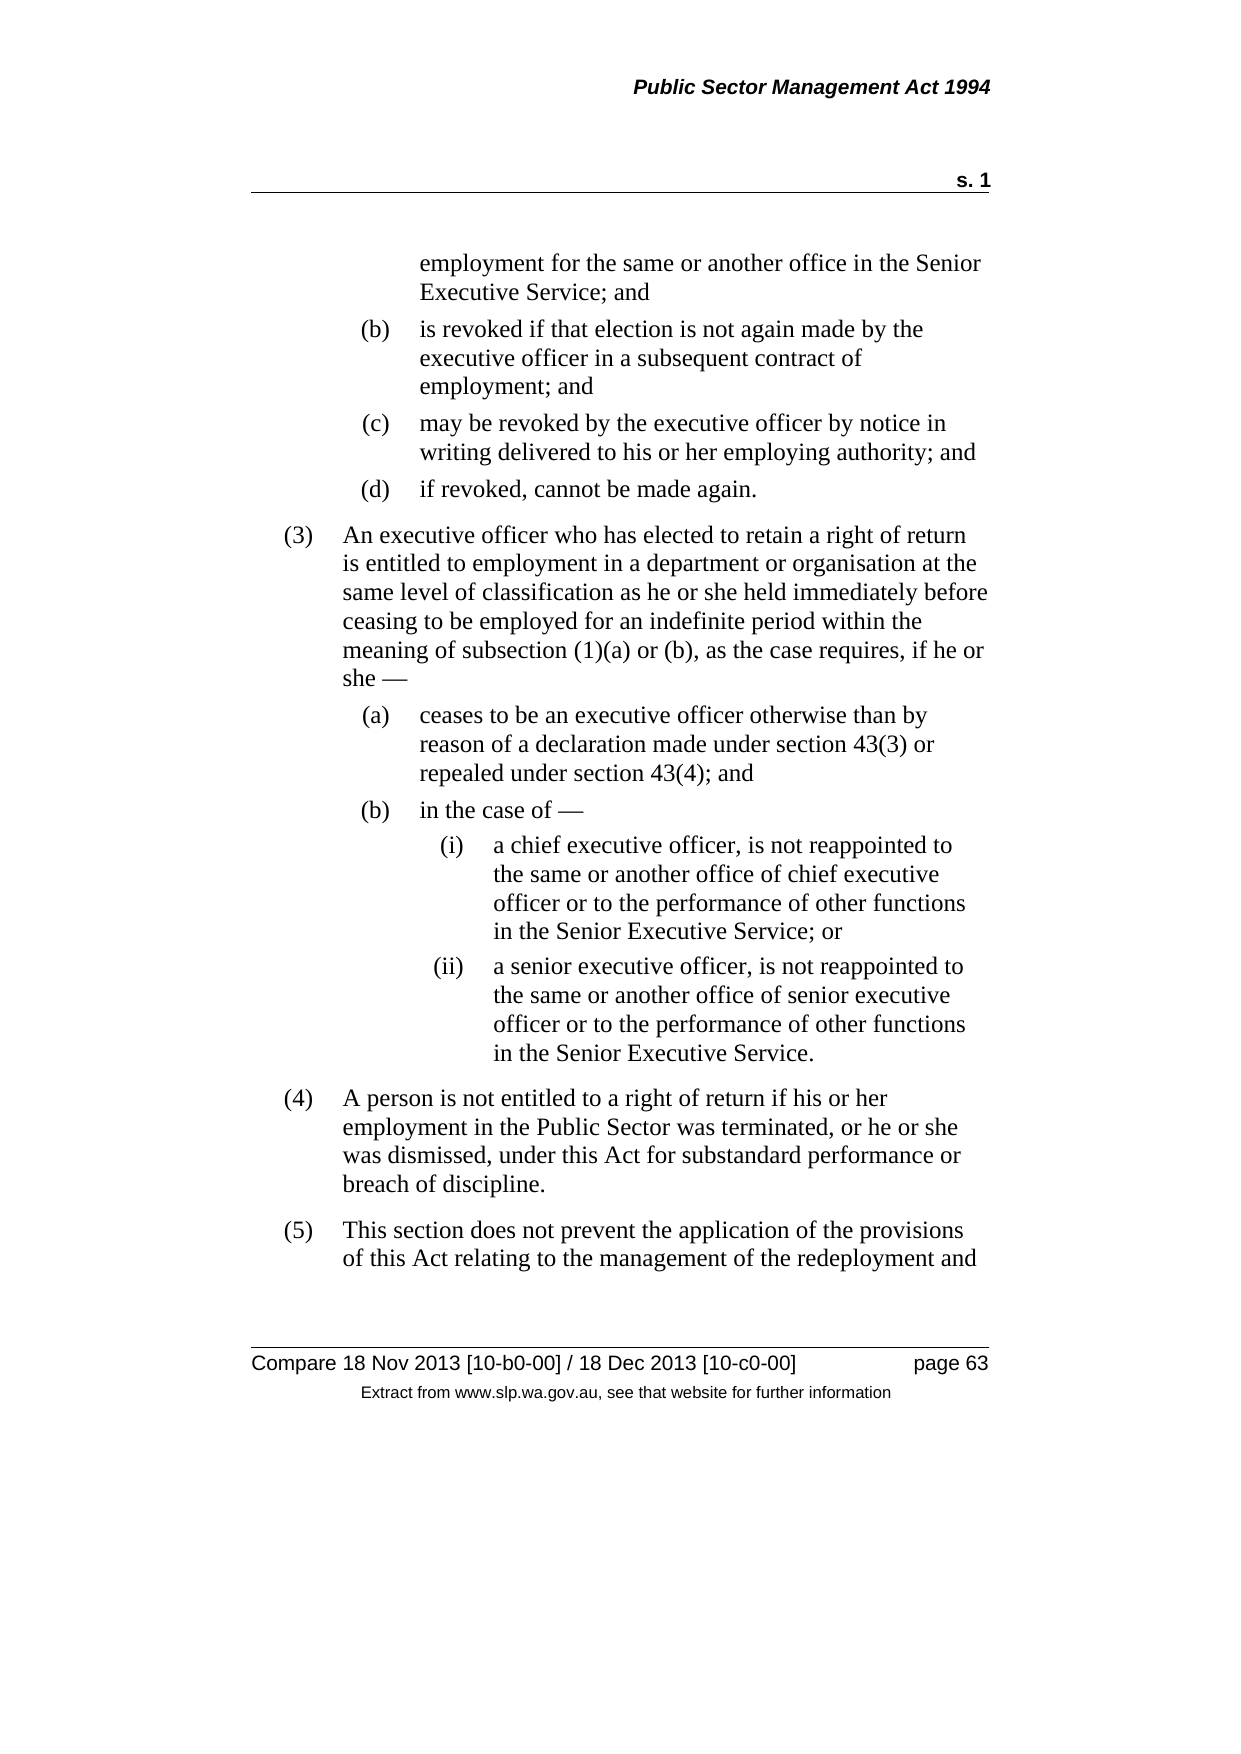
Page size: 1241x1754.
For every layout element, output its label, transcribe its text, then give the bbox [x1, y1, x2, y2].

text (a) ceases to be an executive officer otherwise than by reason of a declaration made under section 43(3) or repealed under section 43(4); and [251, 701, 989, 787]
text (3) An executive officer who has elected to retain a right of return is entitled to employment in a department or organisation at the same level of classification as he or she held immediately before ceasing to be employed for an indefinite period within the meaning of subsection (1)(a) or (b), as the case requires, if he or she — [251, 520, 989, 692]
text (d) if revoked, cannot be made again. [251, 474, 989, 503]
text (i) a chief executive officer, is not reappointed to the same or another office of chief executive officer or to the performance of other functions in the Senior Executive Service; or [251, 830, 989, 945]
text (b) in the case of — [251, 795, 989, 824]
text (c) may be revoked by the executive officer by notice in writing delivered to his or her employing authority; and [251, 408, 989, 466]
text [251, 248, 989, 306]
text (b) is revoked if that election is not again made by the executive officer in a subsequent contract of employment; and [251, 314, 989, 400]
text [251, 1215, 989, 1272]
text (ii) a senior executive officer, is not reappointed to the same or another office of senior executive officer or to the performance of other functions in the Senior Executive Service. [251, 951, 989, 1066]
text (4) A person is not entitled to a right of return if his or her employment in the Public Sector was terminated, or he or she was dismissed, under this Act for substandard performance or breach of discipline. [251, 1083, 989, 1198]
